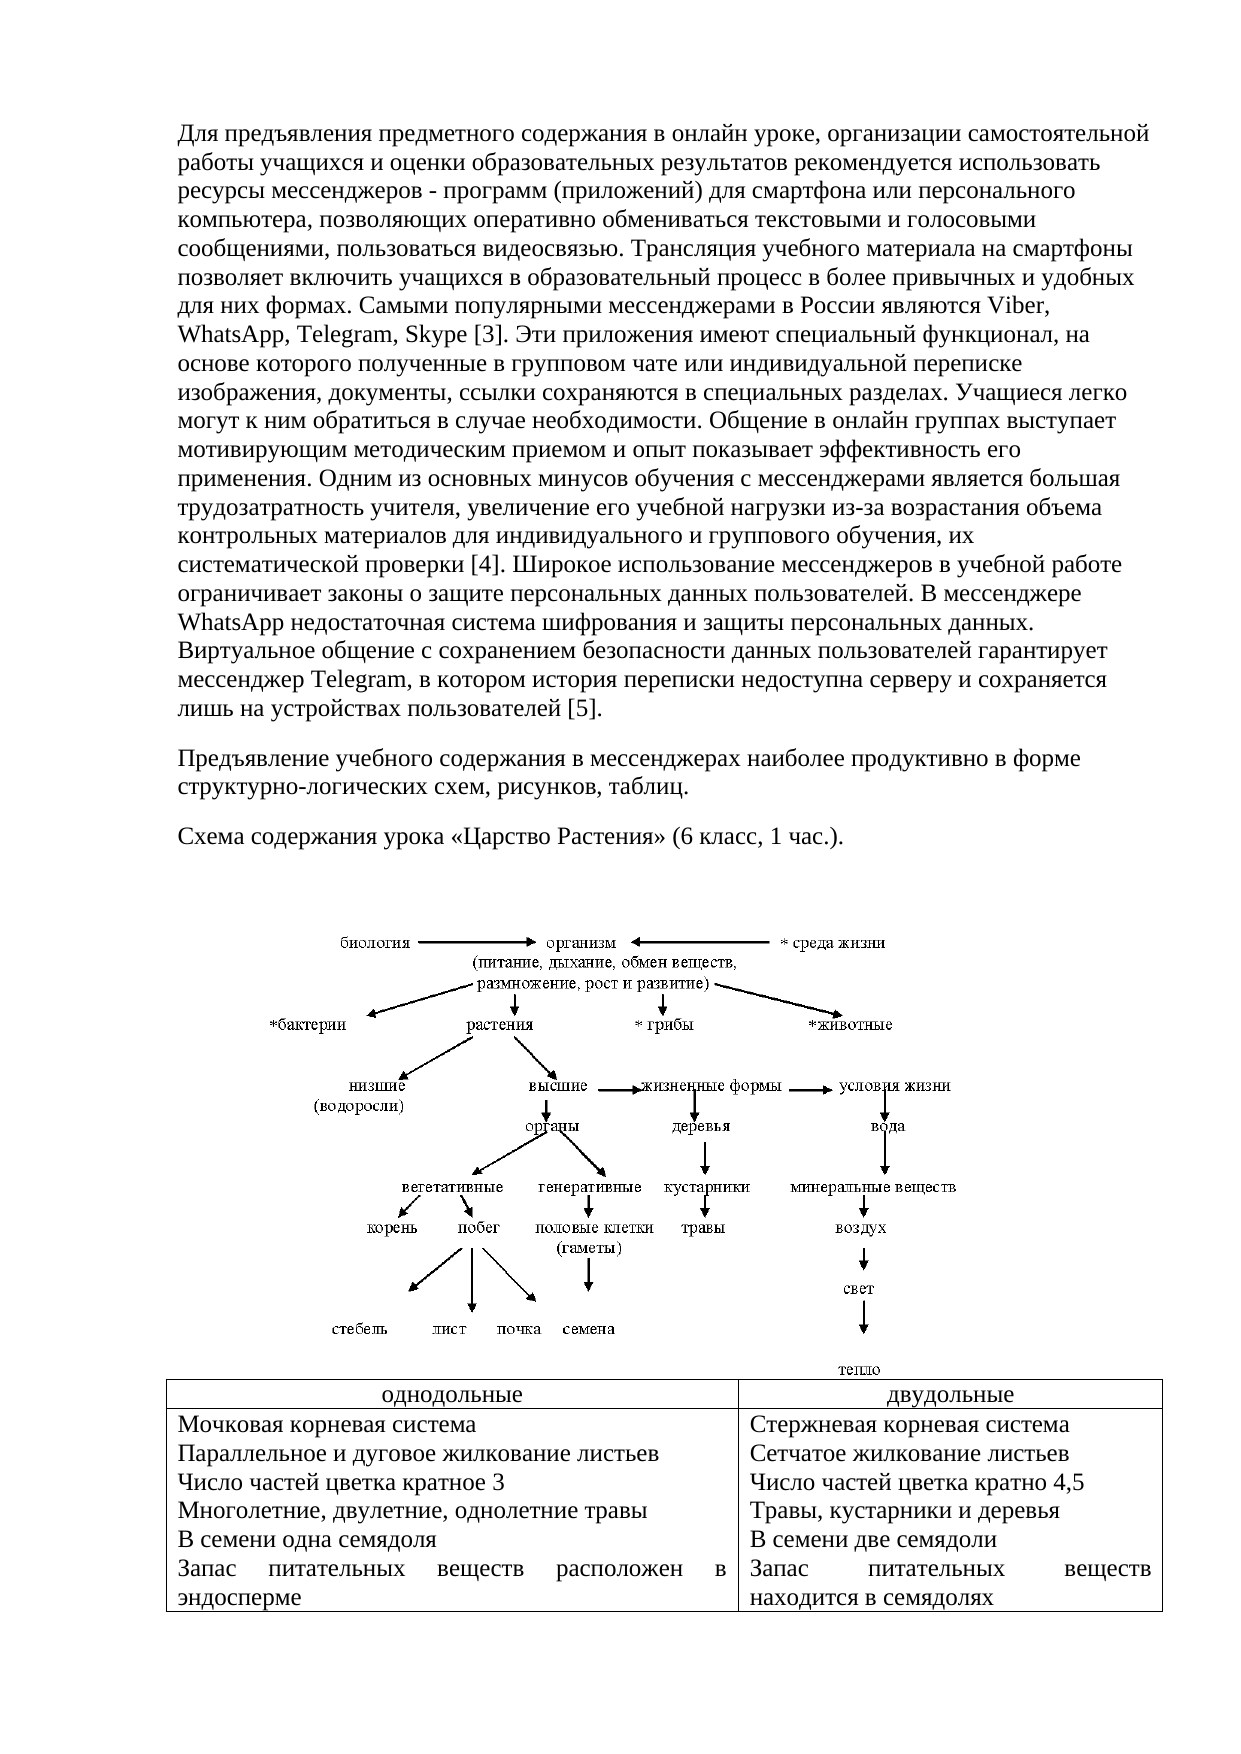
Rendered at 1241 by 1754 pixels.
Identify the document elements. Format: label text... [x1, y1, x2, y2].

table_header однодольные [167, 1380, 738, 1408]
table_cell Мочковая корневая система Параллельное и дуговое жилкование листьев Число частей цветка кратное 3 Многолетние, двулетние, однолетние травы В семени одна семядоля Запас питательных веществ расположен в эндосперме [167, 1409, 738, 1611]
table_cell Стержневая корневая система Сетчатое жилкование листьев Число частей цветка кратно 4,5 Травы, кустарники и деревья В семени две семядоли Запас питательных веществ находится в семядолях [739, 1409, 1162, 1611]
text Для предъявления предметного содержания в онлайн уроке, организации самостоятельной работы учащихся и оценки образовательных результатов рекомендуется использовать ресурсы мессенджеров - программ (приложений) для смартфона или персонального компьютера, позволяющих оперативно обмениваться текстовыми и голосовыми сообщениями, пользоваться видеосвязью. Трансляция учебного материала на смартфоны позволяет включить учащихся в образовательный процесс в более привычных и удобных для них формах. Самыми популярными мессенджерами в России являются Viber, WhatsApp, Telegram, Skype [3]. Эти приложения имеют специальный функционал, на основе которого полученные в групповом чате или индивидуальной переписке изображения, документы, ссылки сохраняются в специальных разделах. Учащиеся легко могут к ним обратиться в случае необходимости. Общение в онлайн группах выступает мотивирующим методическим приемом и опыт показывает эффективность его применения. Одним из основных минусов обучения с мессенджерами является большая трудозатратность учителя, увеличение его учебной нагрузки из-за возрастания объема контрольных материалов для индивидуального и группового обучения, их систематической проверки [4]. Широкое использование мессенджеров в учебной работе ограничивает законы о защите персональных данных пользователей. В мессенджере WhatsApp недостаточная система шифрования и защиты персональных данных. Виртуальное общение с сохранением безопасности данных пользователей гарантирует мессенджер Telegram, в котором история переписки недоступна серверу и сохраняется лишь на устройствах пользователей [5]. [177, 118, 1152, 722]
picture [269, 913, 957, 1379]
text Предъявление учебного содержания в мессенджерах наиболее продуктивно в форме структурно-логических схем, рисунков, таблиц. [177, 743, 1152, 800]
table_header двудольные [739, 1380, 1162, 1408]
text Схема содержания урока «Царство Растения» (6 класс, 1 час.). [177, 821, 1152, 850]
